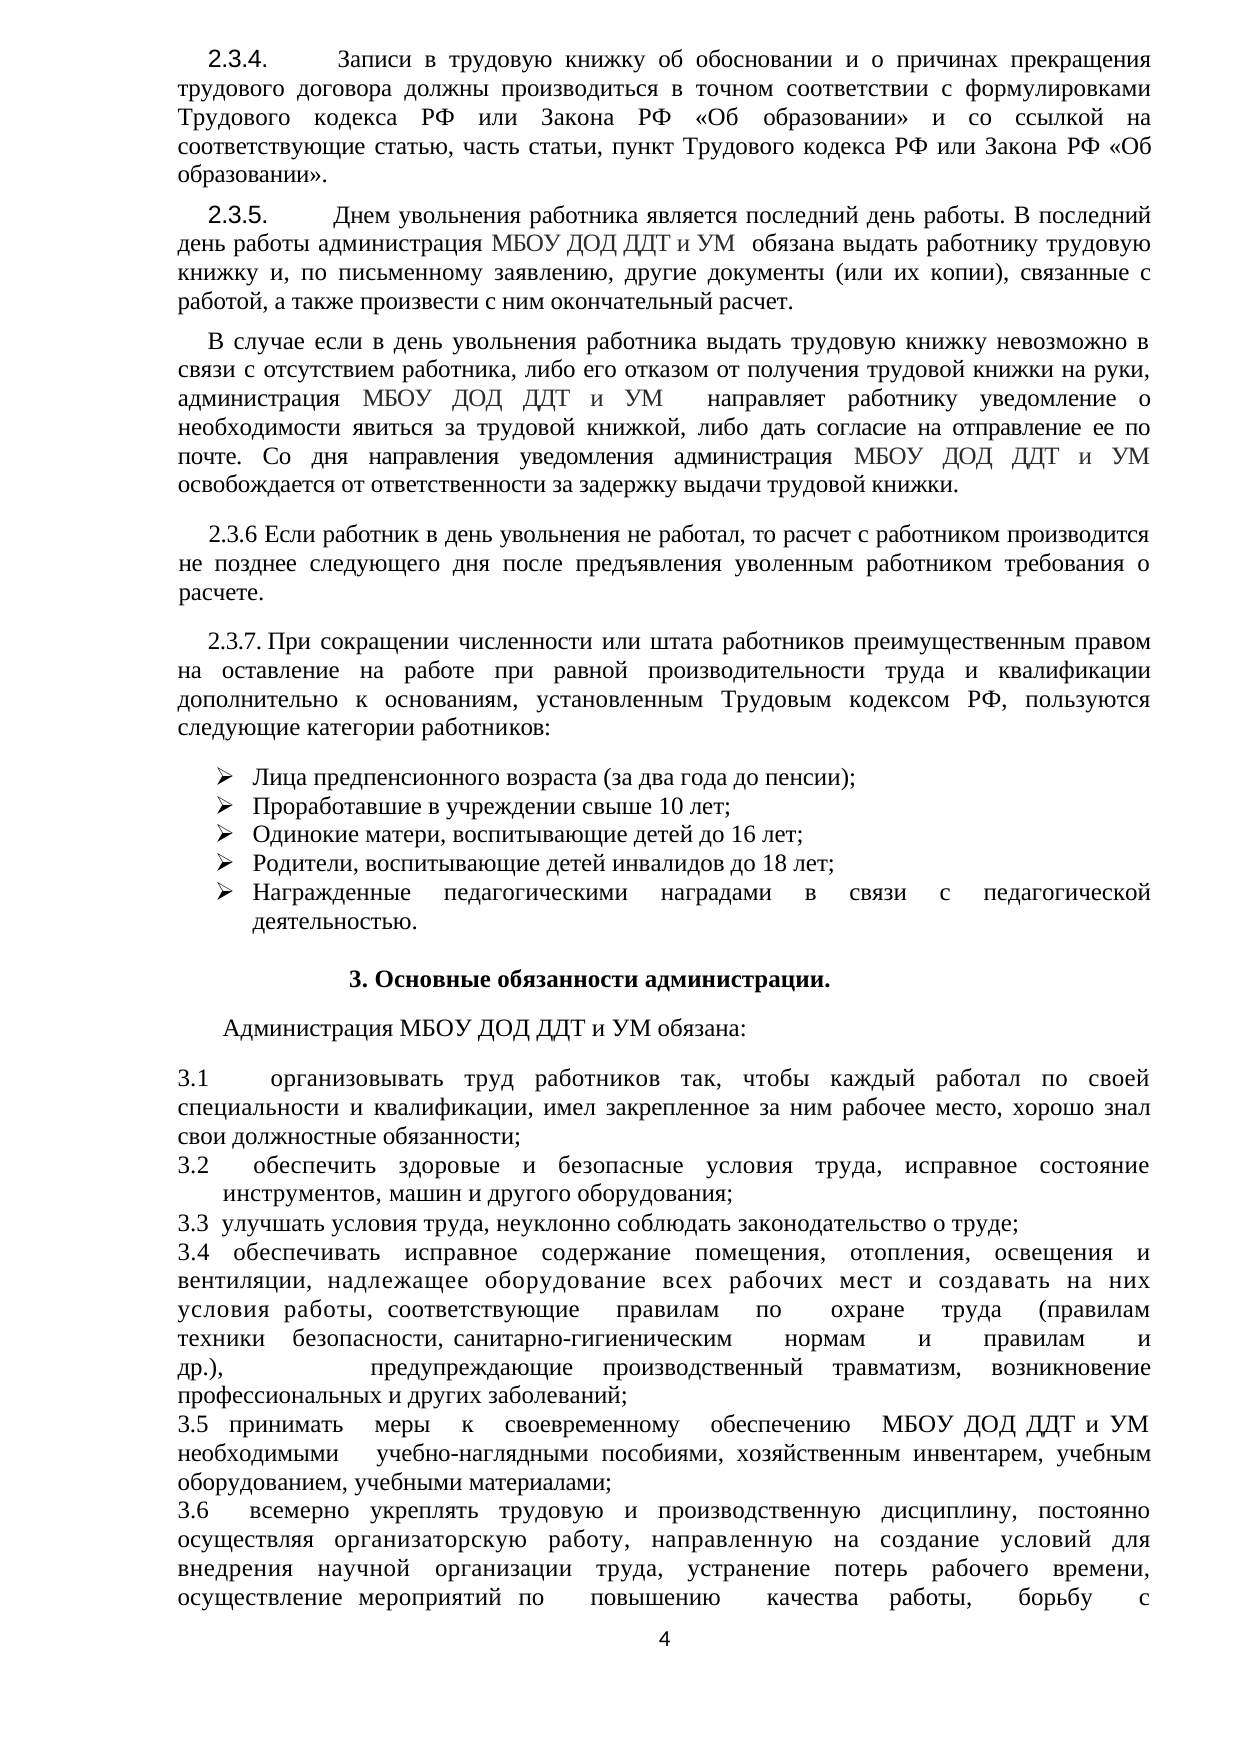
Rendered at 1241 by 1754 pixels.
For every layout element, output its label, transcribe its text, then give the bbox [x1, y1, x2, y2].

text 3.5 принимать меры к своевременному обеспечению МБОУ ДОД ДДТ и УМ необходимыми учебно-наглядными пособиями, хозяйственным инвентарем, учебным оборудованием, учебными материалами; [177, 1409, 1152, 1496]
list Родители, воспитывающие детей инвалидов до 18 лет; [215, 848, 1152, 877]
list Записи в трудовую книжку об обосновании и о причинах прекращения трудового договора должны производиться в точном соответствии с формулировками Трудового кодекса РФ или Закона РФ «Об образовании» и со ссылкой на соответствующие статью, часть статьи, пункт Трудового кодекса РФ или Закона РФ «Об образовании». [177, 44, 1152, 188]
text 2.3.7. При сокращении численности или штата работников преимущественным правом на оставление на работе при равной производительности труда и квалификации дополнительно к основаниям, установленным Трудовым кодексом РФ, пользуются следующие категории работников: [177, 626, 1152, 741]
text 3.4 обеспечивать исправное содержание помещения, отопления, освещения и вентиляции, надлежащее оборудование всех рабочих мест и создавать на них условия работы, соответствующие правилам по охране труда (правилам техники безопасности, санитарно-гигиеническим нормам и правилам и др.), предупреждающие производственный травматизм, возникновение профессиональных и других заболеваний; [177, 1237, 1152, 1409]
text Администрация МБОУ ДОД ДДТ и УМ обязана: [222, 1014, 1152, 1043]
list Награжденные педагогическими наградами в связи с педагогической деятельностью. [215, 877, 1152, 934]
text 2.3.6 Если работник в день увольнения не работал, то расчет с работником производится не позднее следующего дня после предъявления уволенным работником требования о расчете. [178, 519, 1151, 605]
text В случае если в день увольнения работника выдать трудовую книжку невозможно в связи с отсутствием работника, либо его отказом от получения трудовой книжки на руки, администрация МБОУ ДОД ДДТ и УМ направляет работнику уведомление о необходимости явиться за трудовой книжкой, либо дать согласие на отправление ее по почте. Со дня направления уведомления администрация МБОУ ДОД ДДТ и УМ освобождается от ответственности за задержку выдачи трудовой книжки. [178, 326, 1151, 498]
list Днем увольнения работника является последний день работы. В последний день работы администрация МБОУ ДОД ДДТ и УМ обязана выдать работнику трудовую книжку и, по письменному заявлению, другие документы (или их копии), связанные с работой, а также произвести с ним окончательный расчет. [177, 200, 1152, 315]
text 3. Основные обязанности администрации. [178, 964, 1152, 993]
text 3.3 улучшать условия труда, неуклонно соблюдать законодательство о труде; [177, 1208, 1152, 1237]
list Проработавшие в учреждении свыше 10 лет; [215, 791, 1152, 819]
list Одинокие матери, воспитывающие детей до 16 лет; [215, 819, 1152, 848]
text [177, 1496, 1152, 1611]
text 3.1 организовывать труд работников так, чтобы каждый работал по своей специальности и квалификации, имел закрепленное за ним рабочее место, хорошо знал свои должностные обязанности; [177, 1063, 1152, 1150]
text 3.2 обеспечить здоровые и безопасные условия труда, исправное состояние инструментов, машин и другого оборудования; [177, 1150, 1152, 1207]
list Лица предпенсионного возраста (за два года до пенсии); [215, 762, 1152, 791]
